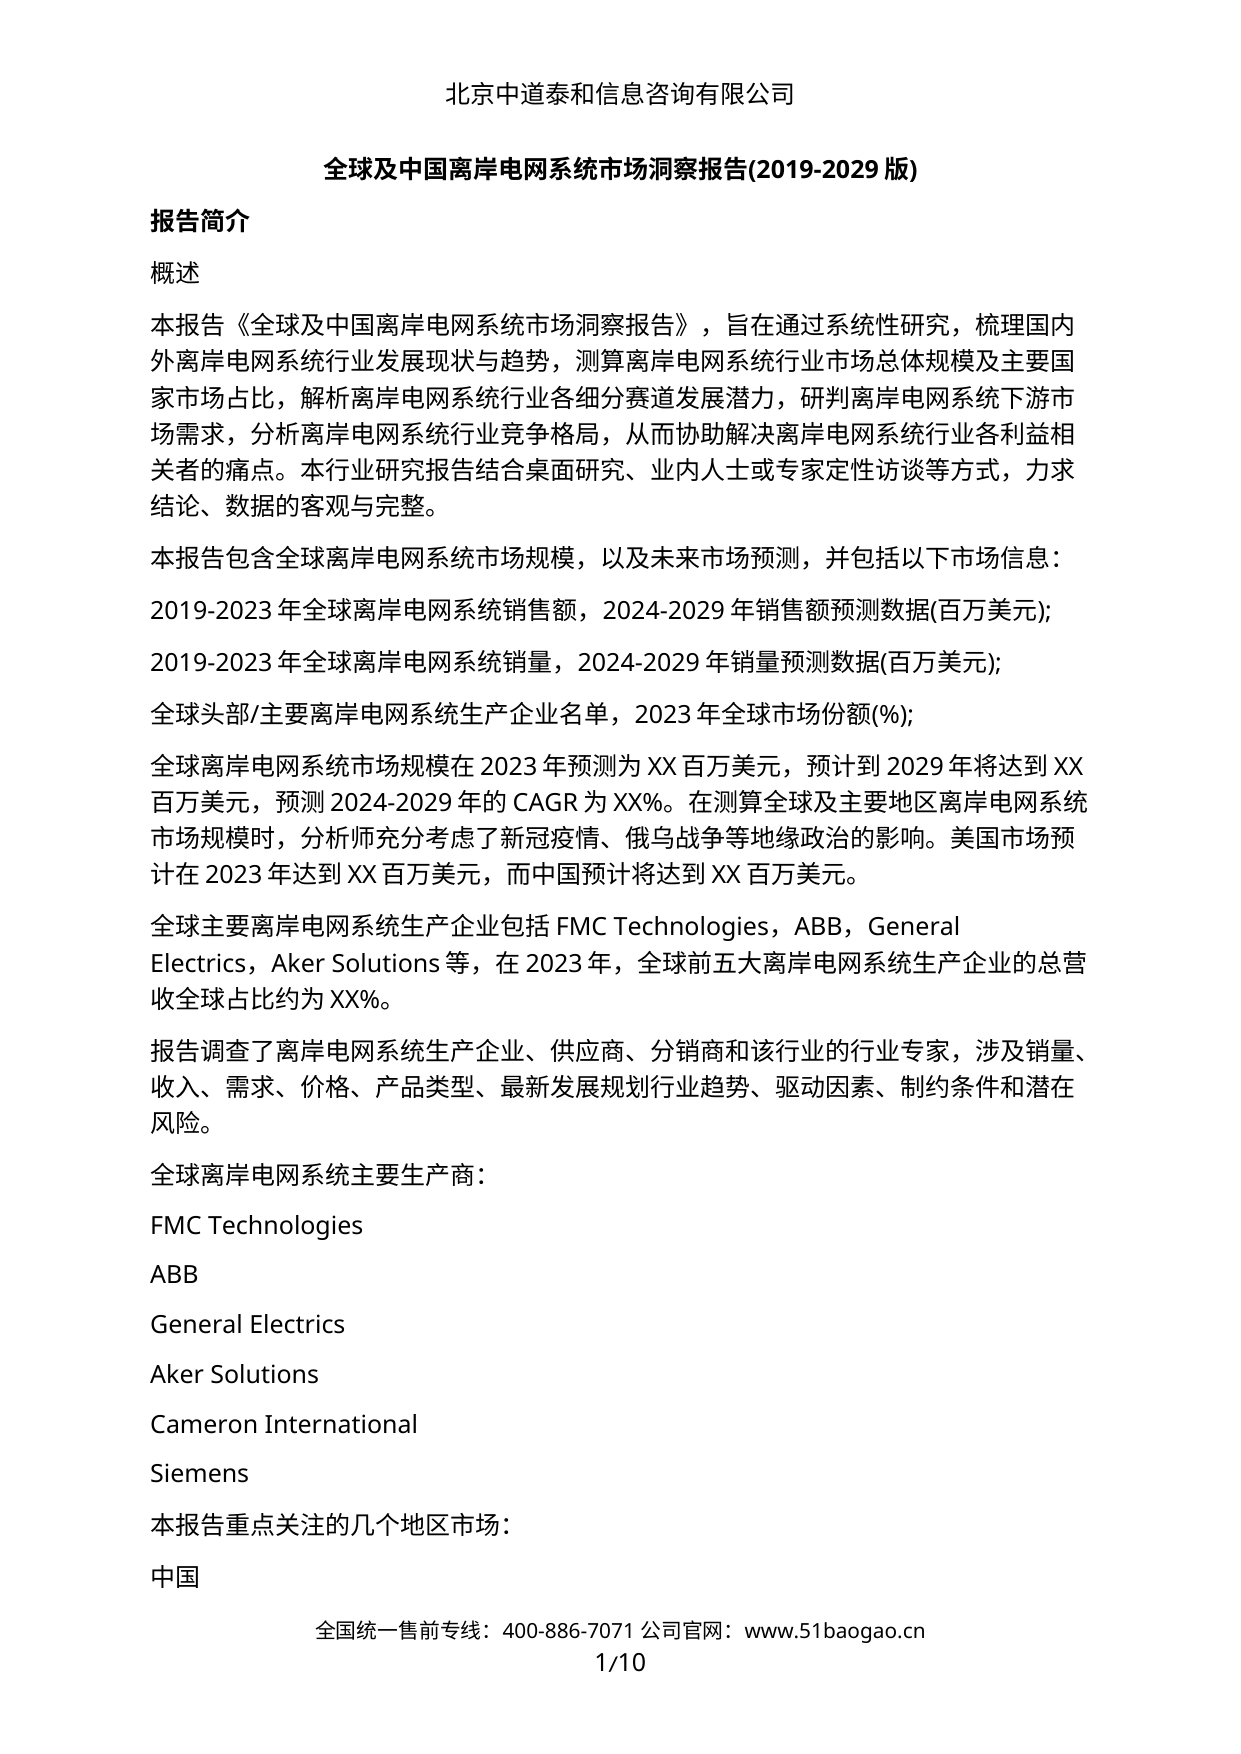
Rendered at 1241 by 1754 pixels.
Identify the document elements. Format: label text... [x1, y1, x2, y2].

text 2019-2023年全球离岸电网系统销量，2024-2029年销量预测数据(百万美元); [150, 642, 1090, 679]
text FMC Technologies [150, 1207, 1090, 1242]
text 2019-2023年全球离岸电网系统销售额，2024-2029年销售额预测数据(百万美元); [150, 591, 1090, 627]
text General Electrics [150, 1307, 1090, 1341]
text 中国 [150, 1557, 1090, 1594]
text 报告调查了离岸电网系统生产企业、供应商、分销商和该行业的行业专家，涉及销量、收入、需求、价格、产品类型、最新发展规划行业趋势、驱动因素、制约条件和潜在风险。 [150, 1031, 1090, 1140]
text Cameron International [150, 1406, 1090, 1440]
text 本报告重点关注的几个地区市场： [150, 1506, 1090, 1542]
text 全球主要离岸电网系统生产企业包括 FMC Technologies，ABB，General Electrics，Aker Solutions等，在2023年，全球前五大离岸电网系统生产企业的总营收全球占比约为XX%。 [150, 907, 1090, 1016]
text 概述 [150, 254, 1090, 290]
text ABB [150, 1257, 1090, 1291]
text Aker Solutions [150, 1357, 1090, 1391]
text 本报告《全球及中国离岸电网系统市场洞察报告》，旨在通过系统性研究，梳理国内外离岸电网系统行业发展现状与趋势，测算离岸电网系统行业市场总体规模及主要国家市场占比，解析离岸电网系统行业各细分赛道发展潜力，研判离岸电网系统下游市场需求，分析离岸电网系统行业竞争格局，从而协助解决离岸电网系统行业各利益相关者的痛点。本行业研究报告结合桌面研究、业内人士或专家定性访谈等方式，力求结论、数据的客观与完整。 [150, 306, 1090, 523]
text 全球离岸电网系统主要生产商： [150, 1156, 1090, 1192]
text 全球头部/主要离岸电网系统生产企业名单，2023年全球市场份额(%); [150, 694, 1090, 731]
text 报告简介 [150, 202, 1090, 238]
text 全球及中国离岸电网系统市场洞察报告(2019-2029版) [150, 150, 1090, 186]
text Siemens [150, 1456, 1090, 1490]
text 本报告包含全球离岸电网系统市场规模，以及未来市场预测，并包括以下市场信息： [150, 539, 1090, 575]
text 全球离岸电网系统市场规模在2023年预测为XX百万美元，预计到2029年将达到XX百万美元，预测2024-2029年的CAGR为XX%。在测算全球及主要地区离岸电网系统市场规模时，分析师充分考虑了新冠疫情、俄乌战争等地缘政治的影响。美国市场预计在2023年达到XX百万美元，而中国预计将达到XX百万美元。 [150, 746, 1090, 891]
